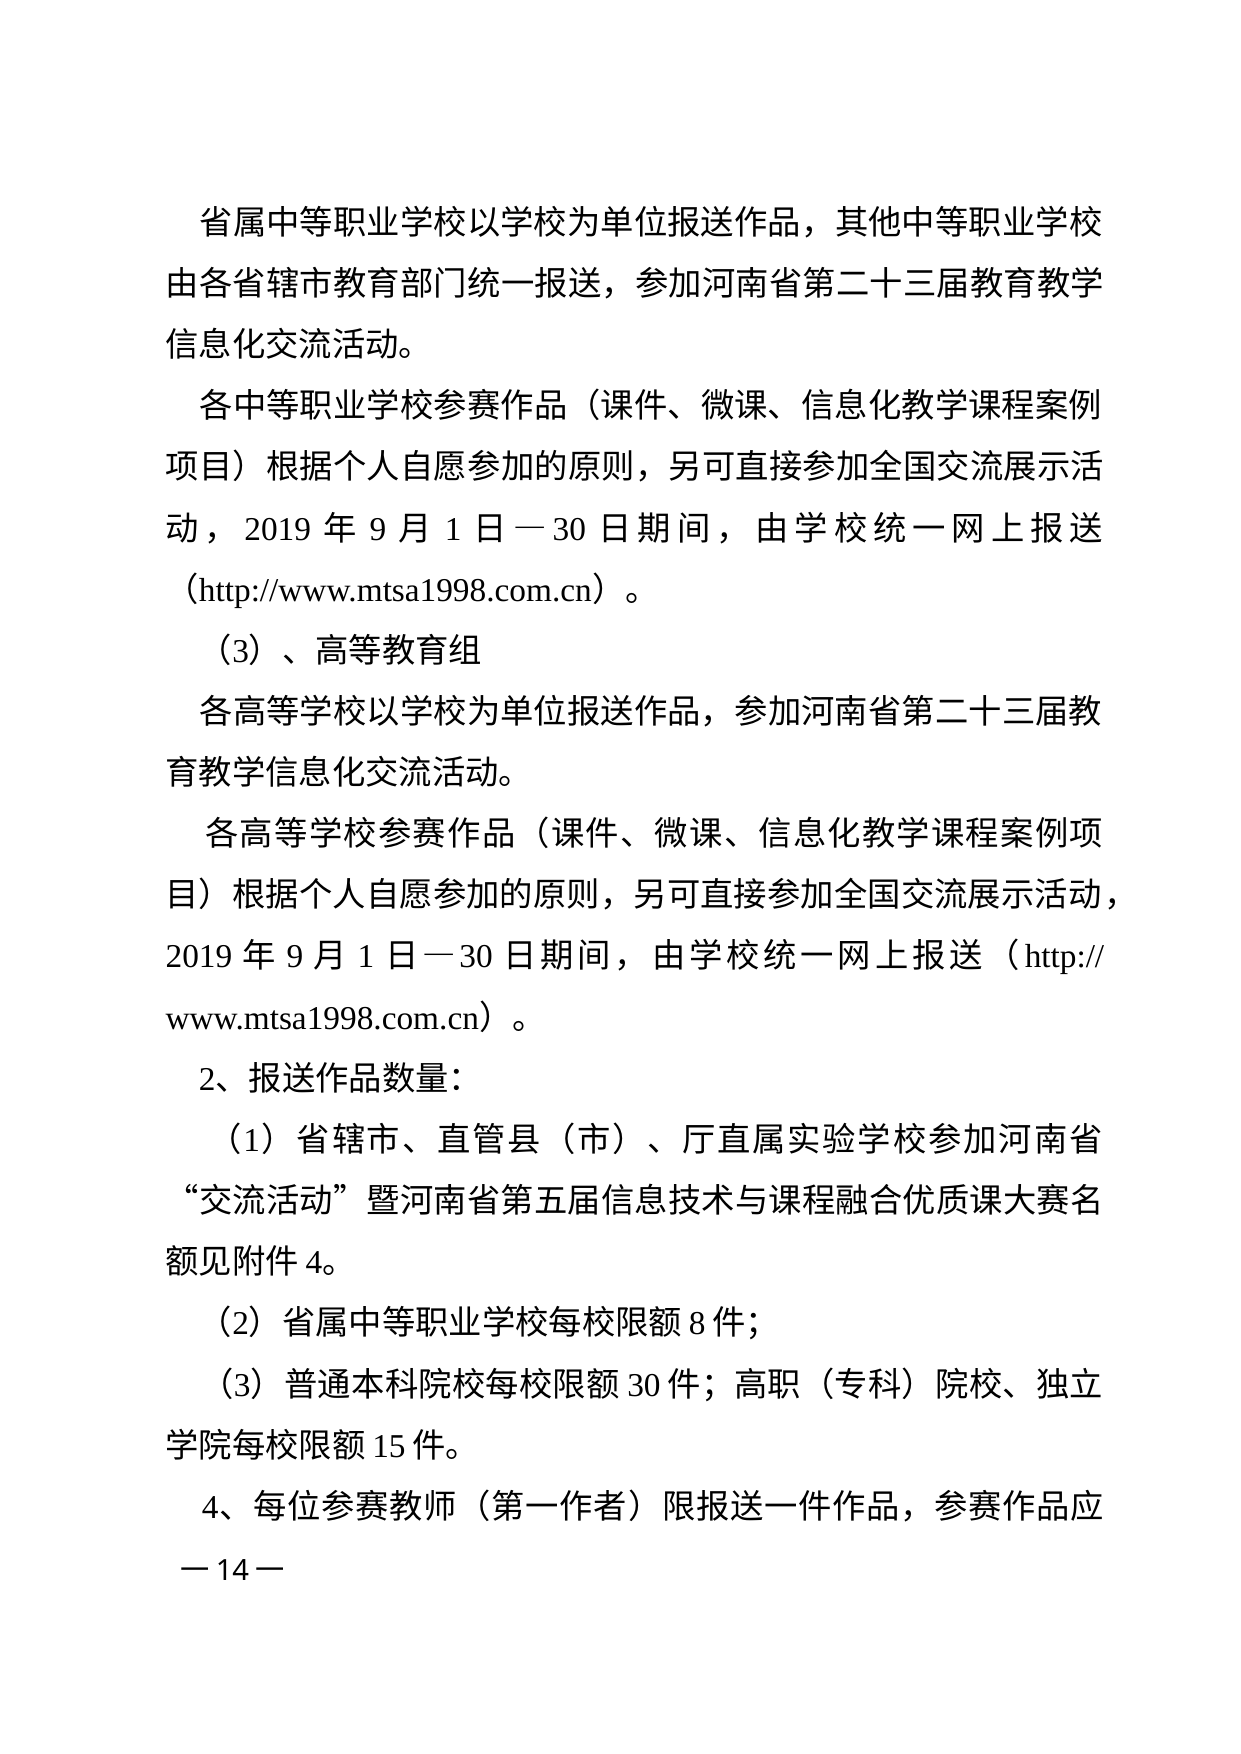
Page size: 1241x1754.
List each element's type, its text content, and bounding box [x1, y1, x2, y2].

text （2）省属中等职业学校每校限额8件； [165, 1290, 1104, 1351]
text 各中等职业学校参赛作品（课件、微课、信息化教学课程案例项目）根据个人自愿参加的原则，另可直接参加全国交流展示活动，—30日期间，由学校统一网上报送（http://www.mtsa1998.com.cn）。 [165, 372, 1104, 617]
text （1）省辖市、直管县（市）、厅直属实验学校参加河南省“交流活动”暨河南省第五届信息技术与课程融合优质课大赛名额见附件4。 [165, 1106, 1104, 1290]
text （3）普通本科院校每校限额30件；高职（专科）院校、独立学院每校限额15件。 [165, 1351, 1104, 1473]
text 省属中等职业学校以学校为单位报送作品，其他中等职业学校由各省辖市教育部门统一报送，参加河南省第二十三届教育教学信息化交流活动。 [165, 189, 1104, 372]
text 各高等学校以学校为单位报送作品，参加河南省第二十三届教育教学信息化交流活动。 [165, 678, 1104, 801]
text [165, 1473, 1104, 1534]
text 2、报送作品数量： [165, 1045, 1104, 1106]
text （3）、高等教育组 [165, 617, 1104, 678]
text 各高等学校参赛作品（课件、微课、信息化教学课程案例项目）根据个人自愿参加的原则，另可直接参加全国交流展示活动，—30日期间，由学校统一网上报送（http://www.mtsa1998.com.cn）。 [165, 801, 1104, 1045]
